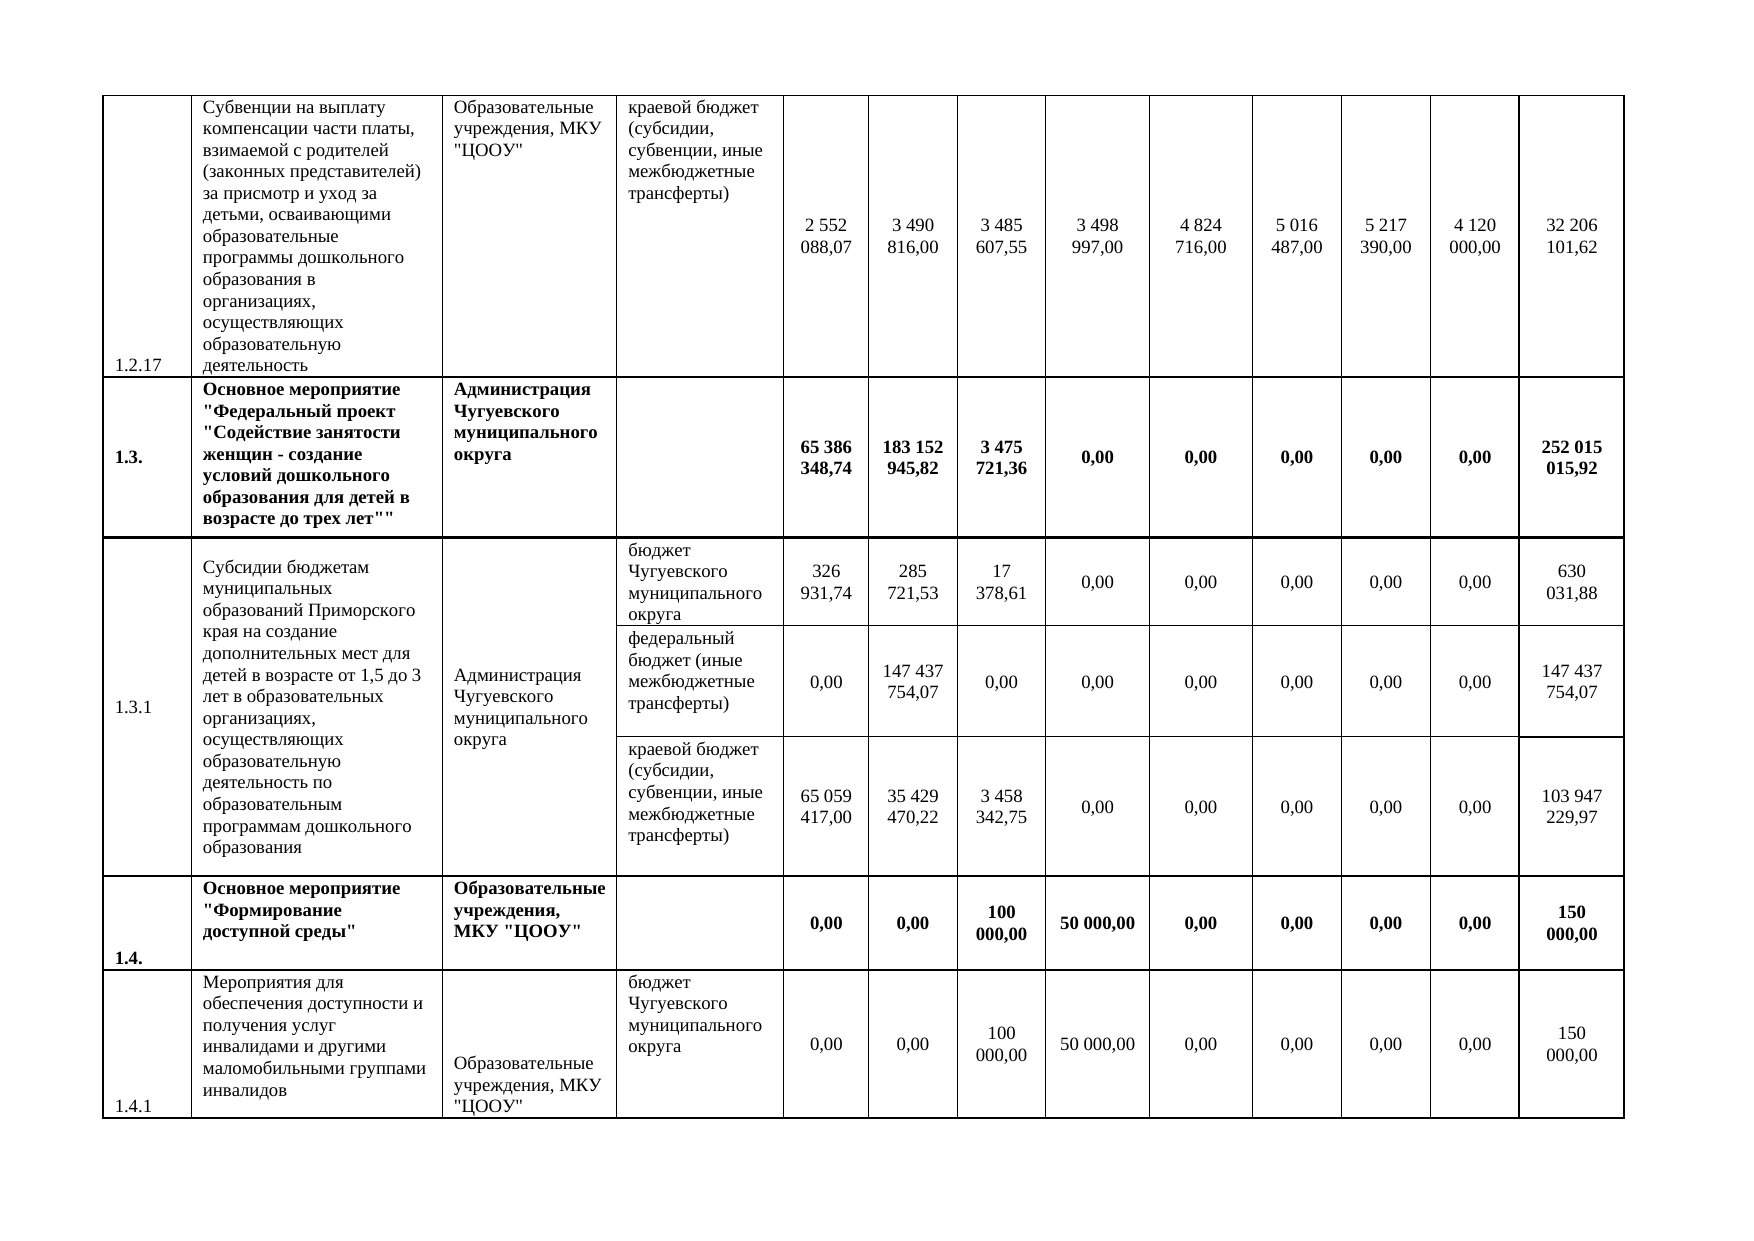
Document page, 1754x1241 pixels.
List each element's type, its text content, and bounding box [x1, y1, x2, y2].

table_cell 0,00 [1046, 378, 1149, 536]
table_cell 0,00 [1431, 378, 1518, 536]
table_cell Субвенции на выплату компенсации части платы, взимаемой с родителей (законных представителей) за присмотр и уход за детьми, осваивающими образовательные программы дошкольного образования в организациях, осуществляющих образовательную деятельность [192, 96, 442, 376]
table_cell 0,00 [1150, 971, 1252, 1117]
table_cell 630 031,88 [1520, 539, 1623, 625]
table_cell 4 824 716,00 [1150, 96, 1252, 376]
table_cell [443, 971, 616, 1117]
table_cell 0,00 [1342, 971, 1430, 1117]
table_cell [617, 378, 783, 536]
table_cell 0,00 [1431, 971, 1518, 1117]
table_cell Основное мероприятие "Формирование доступной среды" [192, 877, 442, 968]
table_cell 0,00 [1431, 626, 1518, 736]
table_cell 0,00 [869, 877, 957, 968]
table_cell 100 000,00 [958, 971, 1045, 1117]
table_cell 3 475 721,36 [958, 378, 1045, 536]
table_cell 0,00 [784, 971, 868, 1117]
table_cell 5 016 487,00 [1253, 96, 1341, 376]
table_cell 0,00 [1046, 626, 1149, 736]
table_cell 0,00 [1342, 378, 1430, 536]
table_cell федеральный бюджет (иные межбюджетные трансферты) [617, 626, 783, 736]
table_cell 3 498 997,00 [1046, 96, 1149, 376]
table_cell краевой бюджет (субсидии, субвенции, иные межбюджетные трансферты) [617, 737, 783, 875]
table_cell 150 000,00 [1520, 877, 1623, 968]
table_cell 3 458 342,75 [958, 737, 1045, 875]
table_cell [443, 96, 616, 376]
table_cell 0,00 [1342, 626, 1430, 736]
table_cell 0,00 [784, 877, 868, 968]
table_cell 0,00 [1150, 737, 1252, 875]
table_cell 0,00 [1253, 626, 1341, 736]
table_cell 0,00 [1150, 626, 1252, 736]
table_cell 0,00 [1150, 877, 1252, 968]
table_cell Образовательные учреждения, МКУ "ЦООУ" [443, 877, 616, 968]
table_cell 1.3.1 [104, 539, 191, 875]
table_cell 3 485 607,55 [958, 96, 1045, 376]
table_cell 100 000,00 [958, 877, 1045, 968]
table_cell Администрация Чугуевского муниципального округа [443, 539, 616, 875]
table_cell бюджет Чугуевского муниципального округа [617, 539, 783, 625]
table_cell 65 386 348,74 [784, 378, 868, 536]
table_cell 3 490 816,00 [869, 96, 957, 376]
table_cell Мероприятия для обеспечения доступности и получения услуг инвалидами и другими маломобильными группами инвалидов [192, 971, 442, 1117]
table_cell 0,00 [1431, 737, 1518, 875]
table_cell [617, 96, 783, 376]
table_cell 0,00 [1046, 737, 1149, 875]
table_cell 252 015 015,92 [1520, 378, 1623, 536]
table_cell 0,00 [1253, 539, 1341, 625]
table_cell 65 059 417,00 [784, 737, 868, 875]
table_cell 0,00 [1150, 539, 1252, 625]
table_cell 150 000,00 [1520, 971, 1623, 1117]
table_cell 0,00 [1253, 877, 1341, 968]
table_cell 32 206 101,62 [1520, 96, 1623, 376]
table_cell 50 000,00 [1046, 971, 1149, 1117]
table_cell Субсидии бюджетам муниципальных образований Приморского края на создание дополнительных мест для детей в возрасте от 1,5 до 3 лет в образовательных организациях, осуществляющих образовательную деятельность по образовательным программам дошкольного образования [192, 539, 442, 875]
table_cell бюджет Чугуевского муниципального округа [617, 971, 783, 1117]
table_cell 183 152 945,82 [869, 378, 957, 536]
table_cell 0,00 [958, 626, 1045, 736]
table_cell 5 217 390,00 [1342, 96, 1430, 376]
table_cell 0,00 [1431, 539, 1518, 625]
table_cell 103 947 229,97 [1520, 738, 1623, 875]
table_cell 1.2.17 [104, 96, 191, 376]
table_cell 147 437 754,07 [1520, 626, 1623, 736]
table_cell Администрация Чугуевского муниципального округа [443, 378, 616, 536]
table_cell 0,00 [869, 971, 957, 1117]
table_cell 0,00 [1150, 378, 1252, 536]
table_cell 285 721,53 [869, 539, 957, 625]
table_cell 35 429 470,22 [869, 737, 957, 875]
table_cell 50 000,00 [1046, 877, 1149, 968]
table_cell 147 437 754,07 [869, 626, 957, 736]
table_cell 0,00 [1431, 877, 1518, 968]
table_cell 1.4.1 [104, 971, 191, 1117]
table_cell 0,00 [1342, 877, 1430, 968]
table_cell Основное мероприятие "Федеральный проект "Содействие занятости женщин - создание условий дошкольного образования для детей в возрасте до трех лет"" [192, 378, 442, 536]
table_cell 0,00 [784, 626, 868, 736]
table_cell 0,00 [1253, 378, 1341, 536]
table_cell 0,00 [1342, 539, 1430, 625]
table_cell 0,00 [1253, 737, 1341, 875]
table_cell 0,00 [1046, 539, 1149, 625]
table_cell 326 931,74 [784, 539, 868, 625]
table_cell 2 552 088,07 [784, 96, 868, 376]
table_cell 17 378,61 [958, 539, 1045, 625]
table_cell [617, 877, 783, 968]
table_cell 1.3. [104, 378, 191, 536]
table_cell 4 120 000,00 [1431, 96, 1518, 376]
table_cell 0,00 [1253, 971, 1341, 1117]
table_cell 1.4. [104, 877, 191, 968]
table_cell 0,00 [1342, 737, 1430, 875]
